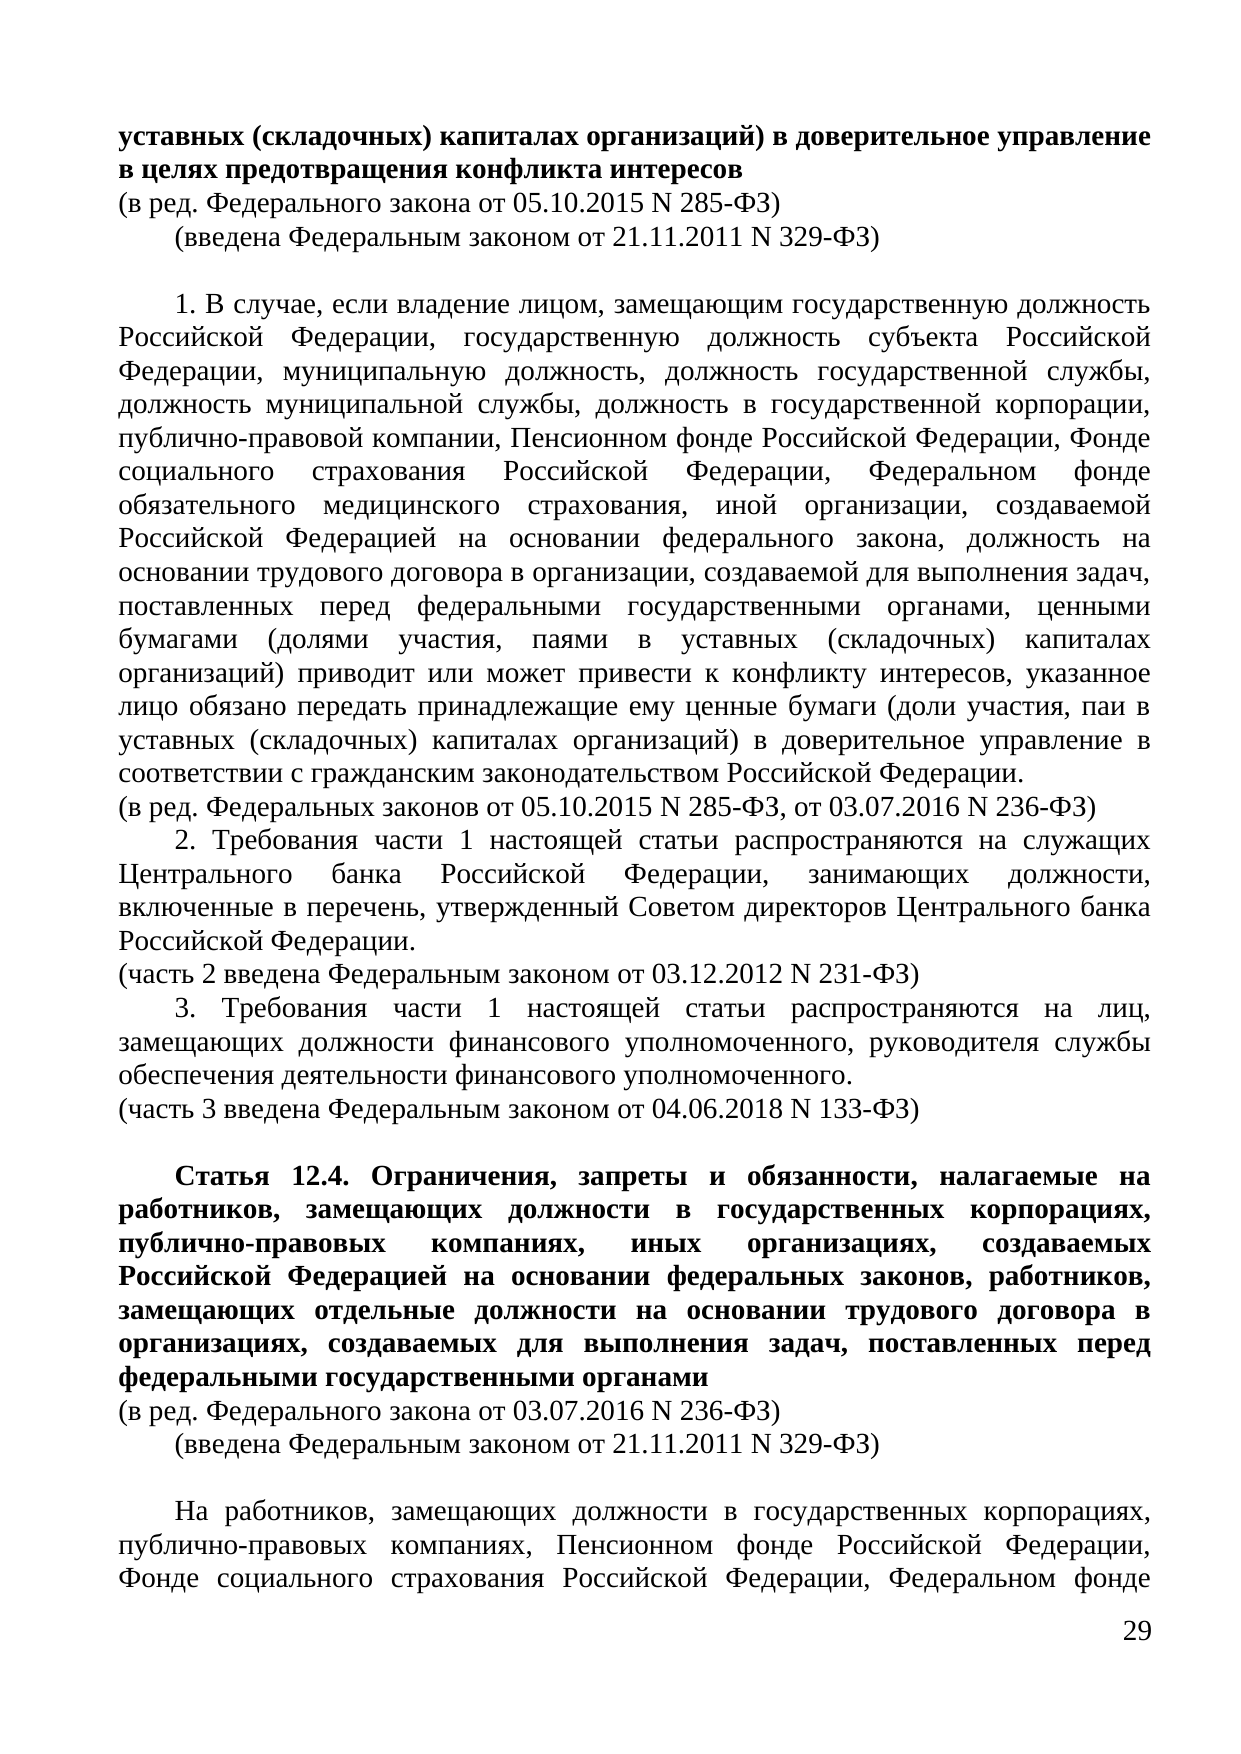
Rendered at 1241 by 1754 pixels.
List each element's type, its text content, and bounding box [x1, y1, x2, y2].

text 2. Требования части 1 настоящей статьи распространяются на служащих Центрального банка Российской Федерации, занимающих должности, включенные в перечень, утвержденный Советом директоров Центрального банка Российской Федерации. [118, 822, 1152, 957]
text (в ред. Федерального закона от 05.10.2015 N 285-ФЗ) [118, 185, 1152, 219]
text (в ред. Федеральных законов от 05.10.2015 N 285-ФЗ, от 03.07.2016 N 236-ФЗ) [118, 789, 1152, 822]
text (введена Федеральным законом от 21.11.2011 N 329-ФЗ) [118, 1426, 1152, 1460]
title Статья 12.4. Ограничения, запреты и обязанности, налагаемые на работников, замещающих должности в государственных корпорациях, публично-правовых компаниях, иных организациях, создаваемых Российской Федерацией на основании федеральных законов, работников, замещающих отдельные должности на основании трудового договора в организациях, создаваемых для выполнения задач, поставленных перед федеральными государственными органами [118, 1158, 1152, 1393]
text 3. Требования части 1 настоящей статьи распространяются на лиц, замещающих должности финансового уполномоченного, руководителя службы обеспечения деятельности финансового уполномоченного. [118, 990, 1152, 1091]
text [118, 1493, 1152, 1594]
text 1. В случае, если владение лицом, замещающим государственную должность Российской Федерации, государственную должность субъекта Российской Федерации, муниципальную должность, должность государственной службы, должность муниципальной службы, должность в государственной корпорации, публично-правовой компании, Пенсионном фонде Российской Федерации, Фонде социального страхования Российской Федерации, Федеральном фонде обязательного медицинского страхования, иной организации, создаваемой Российской Федерацией на основании федерального закона, должность на основании трудового договора в организации, создаваемой для выполнения задач, поставленных перед федеральными государственными органами, ценными бумагами (долями участия, паями в уставных (складочных) капиталах организаций) приводит или может привести к конфликту интересов, указанное лицо обязано передать принадлежащие ему ценные бумаги (доли участия, паи в уставных (складочных) капиталах организаций) в доверительное управление в соответствии с гражданским законодательством Российской Федерации. [118, 286, 1152, 789]
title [118, 118, 1152, 185]
text (в ред. Федерального закона от 03.07.2016 N 236-ФЗ) [118, 1393, 1152, 1426]
text (часть 3 введена Федеральным законом от 04.06.2018 N 133-ФЗ) [118, 1091, 1152, 1124]
text (часть 2 введена Федеральным законом от 03.12.2012 N 231-ФЗ) [118, 957, 1152, 990]
text (введена Федеральным законом от 21.11.2011 N 329-ФЗ) [118, 219, 1152, 252]
